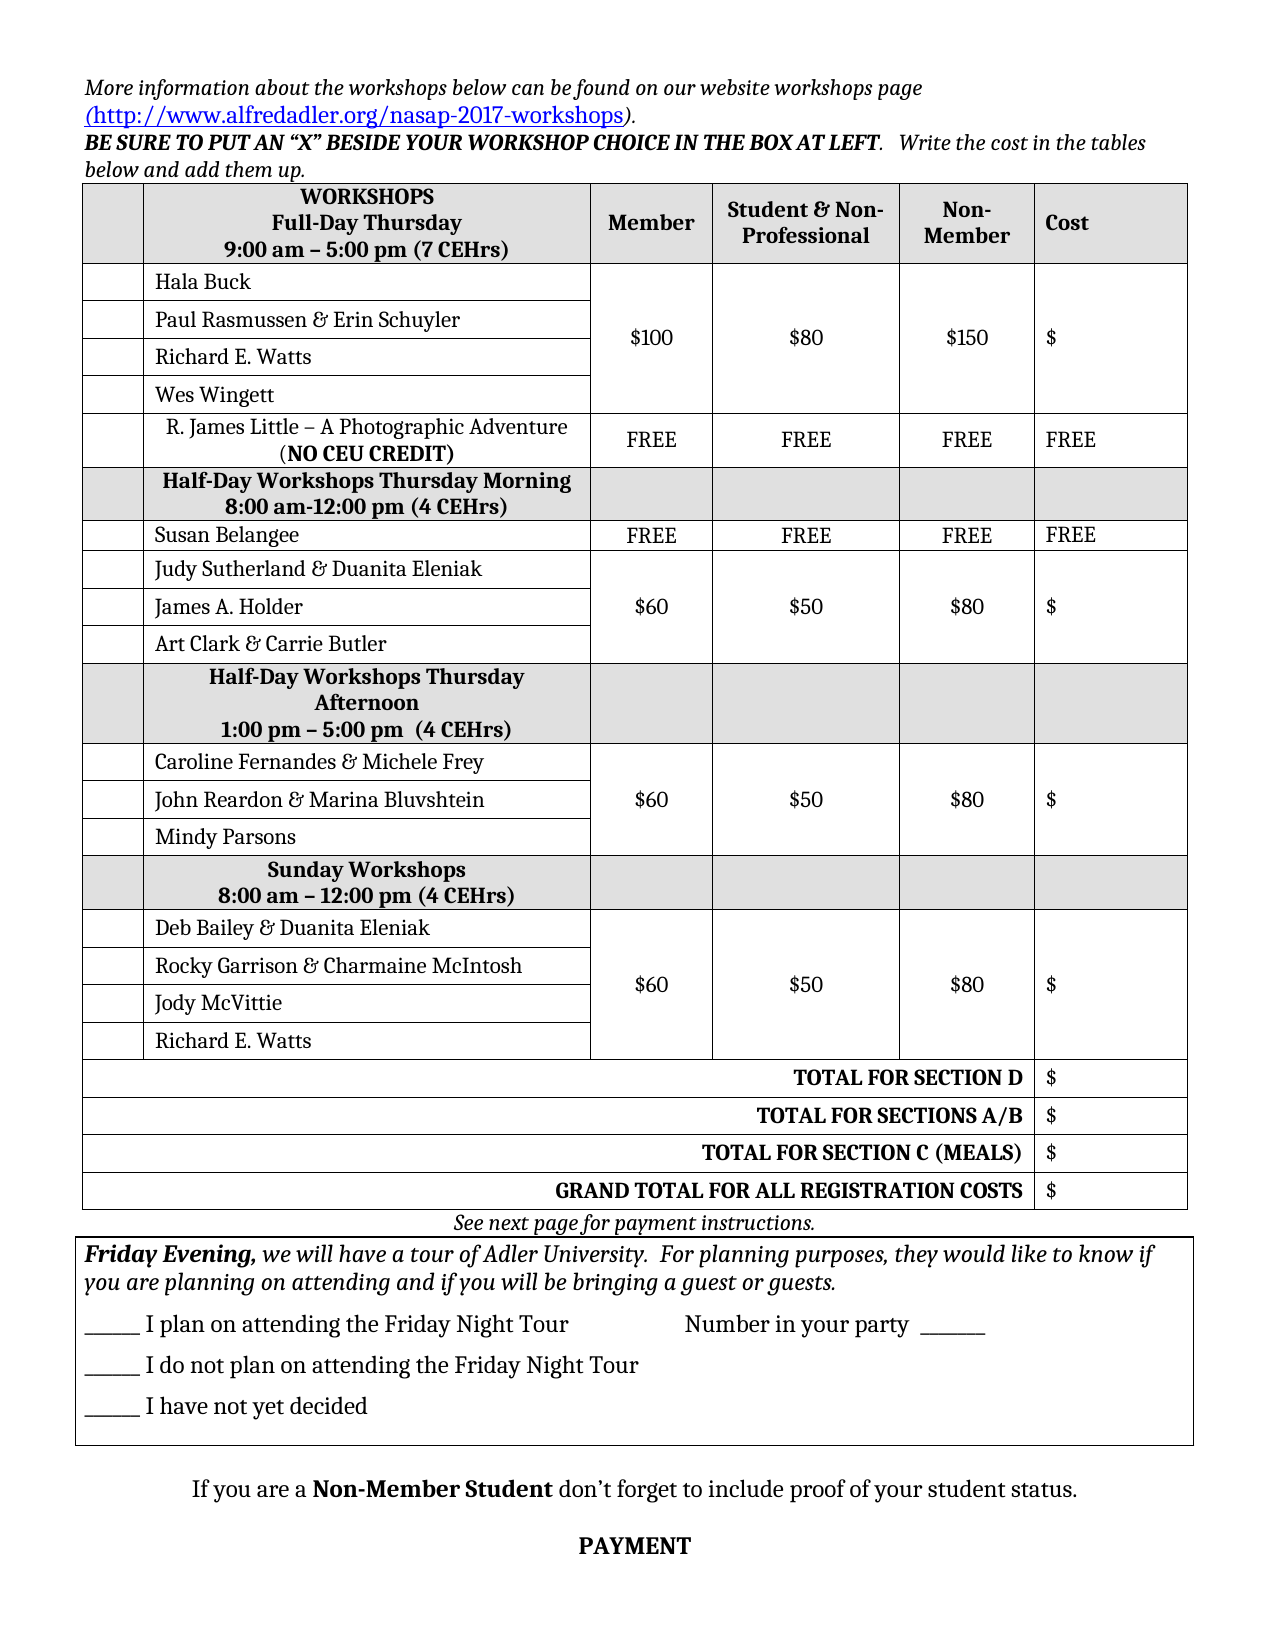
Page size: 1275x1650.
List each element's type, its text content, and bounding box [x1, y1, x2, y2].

table_cell [83, 589, 143, 625]
table_cell $ [1035, 744, 1187, 855]
table_cell [591, 468, 712, 520]
text ______ I plan on attending the Friday Night Tour Number in your party _______ [76, 1306, 1193, 1338]
table_cell [83, 339, 143, 375]
table_cell [83, 856, 143, 909]
table_cell FREE [1035, 414, 1187, 467]
table_cell FREE [900, 414, 1034, 467]
table_cell $ [1035, 1173, 1187, 1209]
table_cell [83, 910, 143, 947]
table_cell Half-Day Workshops Thursday Morning 8:00 am-12:00 pm (4 CEHrs) [144, 468, 590, 520]
table_cell [713, 856, 899, 909]
text BE SURE TO PUT AN “X” BESIDE YOUR WORKSHOP CHOICE IN THE BOX AT LEFT. Write the cost in the tables below and add them up. [84, 130, 1185, 183]
table_cell Jody McVittie [144, 985, 590, 1022]
table_cell [83, 551, 143, 588]
table_cell $ [1035, 551, 1187, 663]
table_cell $80 [713, 264, 899, 413]
table_cell [900, 664, 1034, 743]
table_cell [83, 468, 143, 520]
text ______ I do not plan on attending the Friday Night Tour [76, 1348, 1193, 1379]
table_cell [83, 301, 143, 338]
table_cell [83, 948, 143, 984]
table_cell [1035, 664, 1187, 743]
table_cell [1035, 856, 1187, 909]
table_header Cost [1035, 184, 1187, 263]
table_cell FREE [900, 521, 1034, 550]
text See next page for payment instructions. [84, 1210, 1185, 1236]
text PAYMENT [84, 1532, 1185, 1561]
table_cell $60 [591, 744, 712, 855]
table_cell Half-Day Workshops Thursday Afternoon 1:00 pm – 5:00 pm (4 CEHrs) [144, 664, 590, 743]
table_cell Wes Wingett [144, 376, 590, 413]
table_cell Sunday Workshops 8:00 am – 12:00 pm (4 CEHrs) [144, 856, 590, 909]
table_cell [83, 819, 143, 855]
table_cell [83, 985, 143, 1022]
table_cell Art Clark & Carrie Butler [144, 626, 590, 663]
table_cell [83, 521, 143, 550]
table_cell $ [1035, 1060, 1187, 1097]
table_cell John Reardon & Marina Bluvshtein [144, 781, 590, 818]
table_cell Richard E. Watts [144, 339, 590, 375]
table_cell [900, 468, 1034, 520]
table_cell [83, 626, 143, 663]
table_cell TOTAL FOR SECTION D [83, 1060, 1034, 1097]
table_cell [900, 856, 1034, 909]
text If you are a Non-Member Student don’t forget to include proof of your student status. [84, 1474, 1185, 1503]
table_cell $50 [713, 910, 899, 1059]
table_cell $50 [713, 744, 899, 855]
text ______ I have not yet decided [76, 1389, 1193, 1421]
table_cell Judy Sutherland & Duanita Eleniak [144, 551, 590, 588]
table_header Non-Member [900, 184, 1034, 263]
table_cell $50 [713, 551, 899, 663]
table_cell $ [1035, 910, 1187, 1059]
table_cell FREE [591, 521, 712, 550]
text Friday Evening, we will have a tour of Adler University. For planning purposes, they would like to know if you are planning on attending and if you will be bringing a guest or guests. [76, 1238, 1193, 1297]
table_cell FREE [713, 414, 899, 467]
table_cell [713, 468, 899, 520]
table_cell $ [1035, 1098, 1187, 1134]
table_cell [591, 664, 712, 743]
table_cell $80 [900, 551, 1034, 663]
table_cell Paul Rasmussen & Erin Schuyler [144, 301, 590, 338]
table_cell [83, 781, 143, 818]
table_cell FREE [591, 414, 712, 467]
table_cell $80 [900, 910, 1034, 1059]
table_cell Deb Bailey & Duanita Eleniak [144, 910, 590, 947]
table_header [83, 184, 143, 263]
table_cell $60 [591, 551, 712, 663]
table_cell Mindy Parsons [144, 819, 590, 855]
table_cell TOTAL FOR SECTION C (MEALS) [83, 1135, 1034, 1172]
table_header Member [591, 184, 712, 263]
table_cell [713, 664, 899, 743]
table_header Student & Non-Professional [713, 184, 899, 263]
table_cell $150 [900, 264, 1034, 413]
table_cell $ [1035, 264, 1187, 413]
table_cell [591, 856, 712, 909]
table_cell Hala Buck [144, 264, 590, 300]
table_cell Caroline Fernandes & Michele Frey [144, 744, 590, 780]
table_cell TOTAL FOR SECTIONS A/B [83, 1098, 1034, 1134]
table_cell Rocky Garrison & Charmaine McIntosh [144, 948, 590, 984]
table_cell R. James Little – A Photographic Adventure (NO CEU CREDIT) [144, 414, 590, 467]
table_cell [83, 414, 143, 467]
table_cell Susan Belangee [144, 521, 590, 550]
table_cell James A. Holder [144, 589, 590, 625]
table_cell [83, 664, 143, 743]
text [84, 75, 1185, 130]
table_cell $ [1035, 1135, 1187, 1172]
table_cell [1035, 468, 1187, 520]
table_cell FREE [1035, 521, 1187, 550]
table_header WORKSHOPS Full-Day Thursday 9:00 am – 5:00 pm (7 CEHrs) [144, 184, 590, 263]
table_cell GRAND TOTAL FOR ALL REGISTRATION COSTS [83, 1173, 1034, 1209]
table_cell $100 [591, 264, 712, 413]
table_cell [83, 264, 143, 300]
table_cell FREE [713, 521, 899, 550]
table_cell $80 [900, 744, 1034, 855]
table_cell $60 [591, 910, 712, 1059]
table_cell Richard E. Watts [144, 1023, 590, 1059]
table_cell [83, 376, 143, 413]
table_cell [83, 1023, 143, 1059]
table_cell [83, 744, 143, 780]
